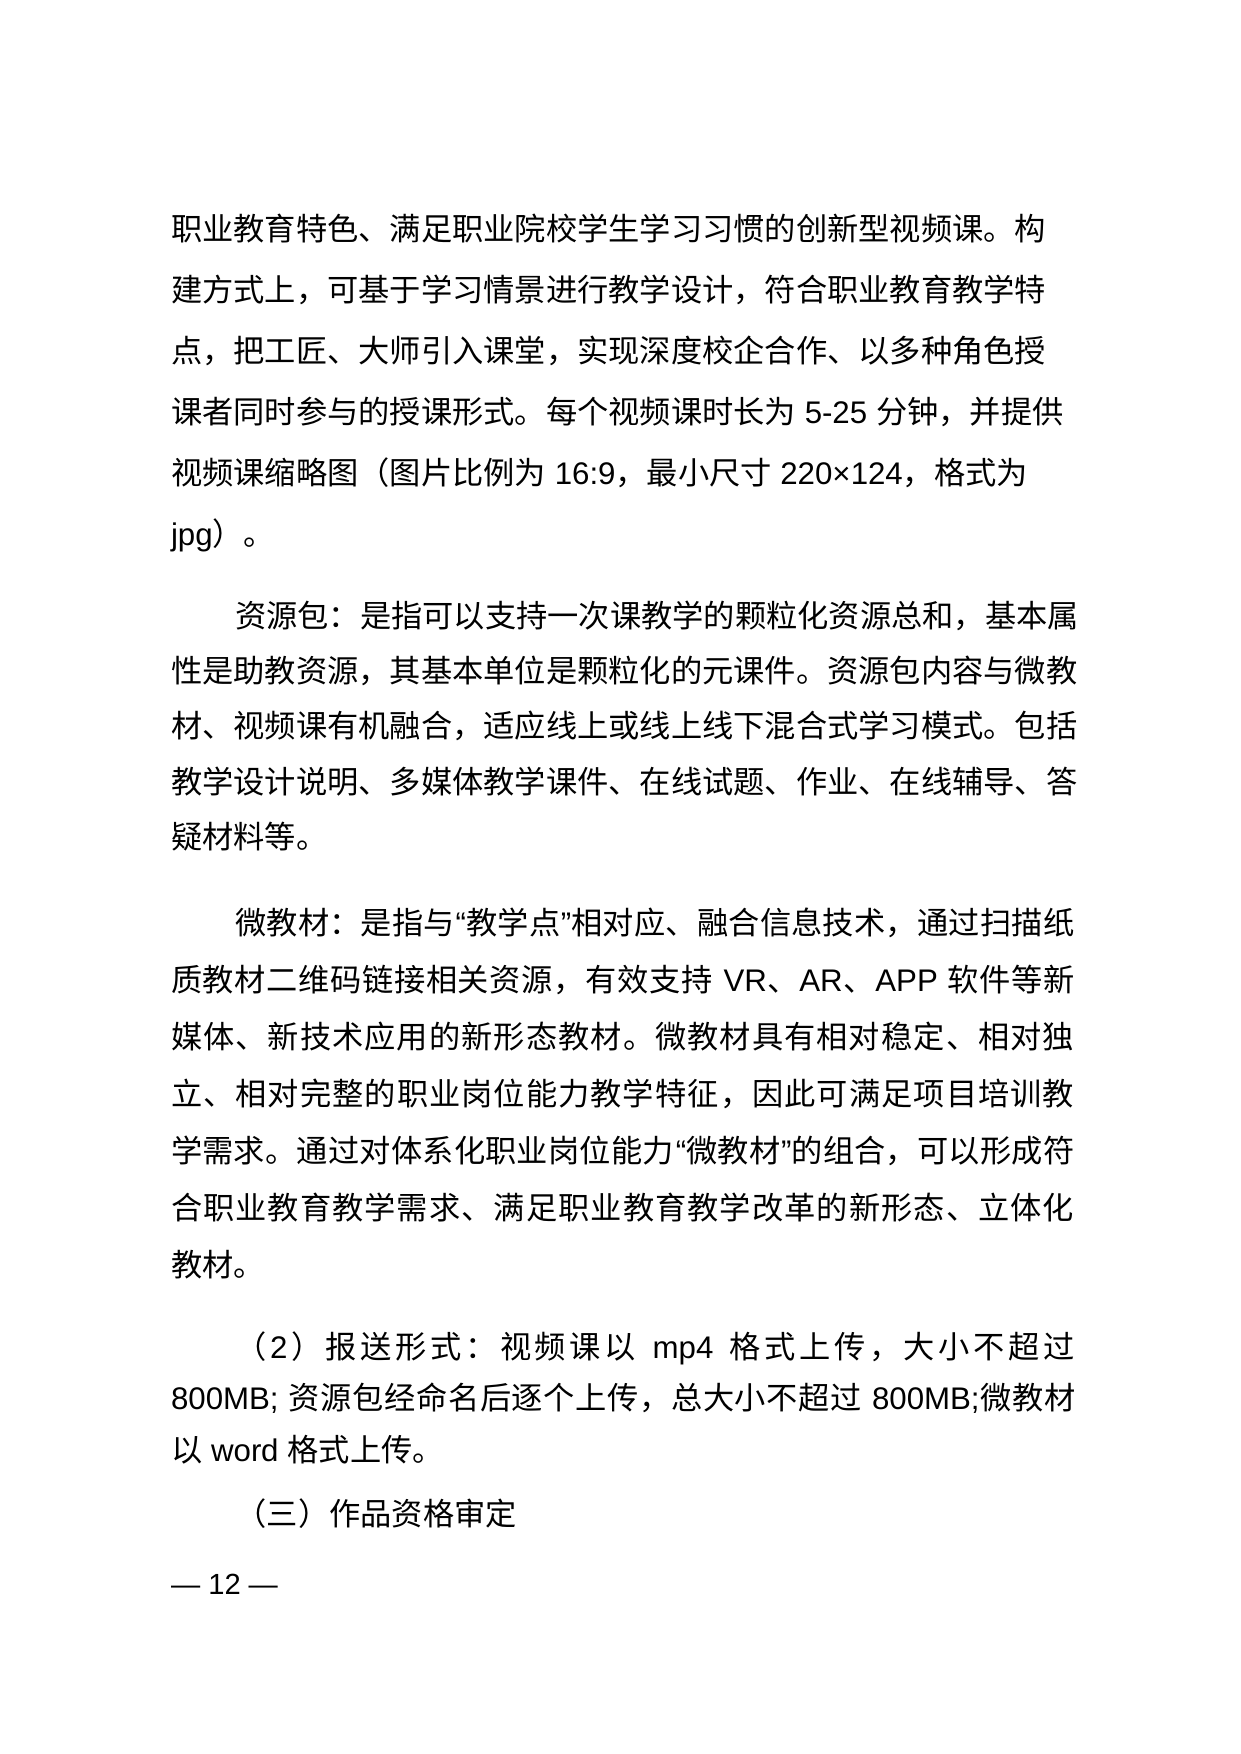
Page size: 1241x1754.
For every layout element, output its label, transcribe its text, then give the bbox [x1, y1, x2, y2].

text 视频课缩略图（图片比例为 16:9，最小尺寸 220×124，格式为 [171, 454, 1090, 492]
text 资源包：是指可以支持一次课教学的颗粒化资源总和，基本属性是助教资源，其基本单位是颗粒化的元课件。资源包内容与微教材、视频课有机融合，适应线上或线上线下混合式学习模式。包括教学设计说明、多媒体教学课件、在线试题、作业、在线辅导、答疑材料等。 [171, 583, 1090, 859]
text — 12 — [171, 1567, 1090, 1600]
text 点，把工匠、大师引入课堂，实现深度校企合作、以多种角色授 [171, 334, 1090, 370]
text jpg）。 [171, 515, 1090, 553]
text （三）作品资格审定 [235, 1497, 1090, 1533]
text （2）报送形式：视频课以 mp4 格式上传，大小不超过 800MB; 资源包经命名后逐个上传，总大小不超过 800MB;微教材以 word 格式上传。 [171, 1318, 1075, 1471]
text 职业教育特色、满足职业院校学生学习习惯的创新型视频课。构 [171, 212, 1090, 247]
text 微教材：是指与“教学点”相对应、融合信息技术，通过扫描纸质教材二维码链接相关资源，有效支持 VR、AR、APP 软件等新媒体、新技术应用的新形态教材。微教材具有相对稳定、相对独立、相对完整的职业岗位能力教学特征，因此可满足项目培训教学需求。通过对体系化职业岗位能力“微教材”的组合，可以形成符合职业教育教学需求、满足职业教育教学改革的新形态、立体化教材。 [171, 889, 1075, 1288]
text 建方式上，可基于学习情景进行教学设计，符合职业教育教学特 [171, 273, 1090, 309]
text 课者同时参与的授课形式。每个视频课时长为 5-25 分钟，并提供 [171, 393, 1090, 431]
